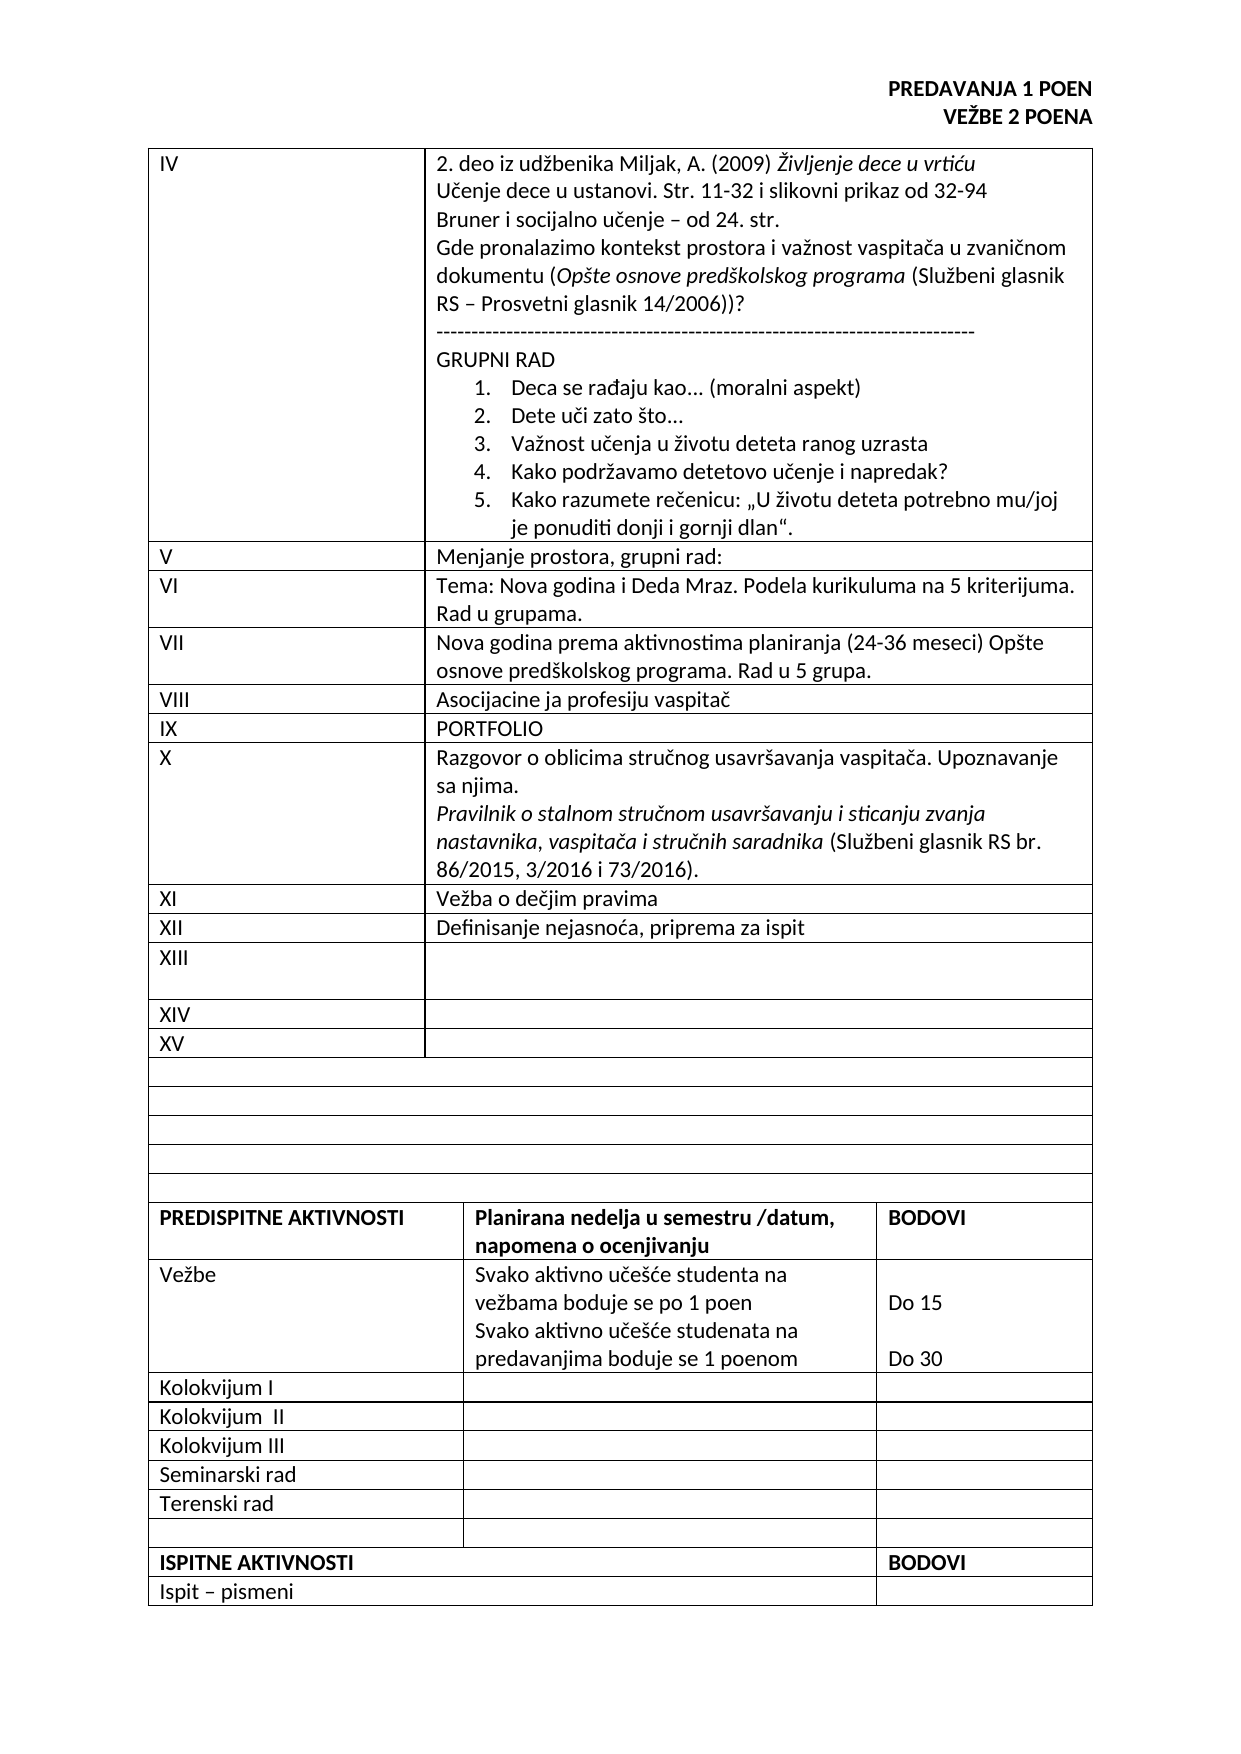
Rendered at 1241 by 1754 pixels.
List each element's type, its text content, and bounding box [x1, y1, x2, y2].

table_cell [464, 1431, 876, 1459]
table_cell [877, 1431, 1092, 1459]
table_cell Asocijacine ja profesiju vaspitač [426, 685, 1092, 713]
table_cell [149, 1058, 1092, 1086]
table_cell [464, 1373, 876, 1401]
table_cell [149, 1519, 463, 1547]
table_cell XV [149, 1029, 424, 1057]
table_cell [877, 1403, 1092, 1430]
table_cell Kolokvijum I [149, 1373, 463, 1401]
table_cell XII [149, 914, 424, 942]
table_cell Seminarski rad [149, 1461, 463, 1488]
table_cell [426, 943, 1092, 999]
table_cell Terenski rad [149, 1490, 463, 1518]
table_cell [149, 1116, 1092, 1144]
table_cell [464, 1461, 876, 1488]
table_cell ISPITNE AKTIVNOSTI [149, 1548, 876, 1576]
table_cell XIV [149, 1000, 424, 1028]
table_cell BODOVI [877, 1203, 1092, 1259]
table_cell V [149, 542, 424, 570]
table_cell [149, 1174, 1092, 1202]
table_cell Ispit – pismeni [149, 1577, 876, 1605]
table_cell [426, 1000, 1092, 1028]
table_cell [464, 1403, 876, 1430]
table_cell [149, 1145, 1092, 1173]
table_cell VIII [149, 685, 424, 713]
table_cell Vežbe [149, 1260, 463, 1372]
table_cell Do 15 Do 30 [877, 1260, 1092, 1372]
table_cell BODOVI [877, 1548, 1092, 1576]
table_cell [877, 1490, 1092, 1518]
table_cell Kolokvijum III [149, 1431, 463, 1459]
table_cell XIII [149, 943, 424, 999]
table_cell [877, 1519, 1092, 1547]
table_cell 2. deo iz udžbenika Miljak, A. (2009) Življenje dece u vrtiću Učenje dece u ustanovi. Str. 11-32 i slikovni prikaz od 32-94 Bruner i socijalno učenje – od 24. str. Gde pronalazimo kontekst prostora i važnost vaspitača u zvaničnom dokumentu (Opšte osnove predškolskog programa (Službeni glasnik RS – Prosvetni glasnik 14/2006))? ----------------------------------------------------------------------------- GRUPNI RAD Deca se rađaju kao... (moralni aspekt) Dete uči zato što... Važnost učenja u životu deteta ranog uzrasta Kako podržavamo detetovo učenje i napredak? Kako razumete rečenicu: „U životu deteta potrebno mu/joj je ponuditi donji i gornji dlan“. [426, 149, 1092, 541]
table_cell PREDISPITNE AKTIVNOSTI [149, 1203, 463, 1259]
table_cell Planirana nedelja u semestru /datum, napomena o ocenjivanju [464, 1203, 876, 1259]
table_cell Svako aktivno učešće studenta na vežbama boduje se po 1 poen Svako aktivno učešće studenata na predavanjima boduje se 1 poenom [464, 1260, 876, 1372]
table_cell [877, 1373, 1092, 1401]
table_cell IV [149, 149, 424, 541]
table_cell PORTFOLIO [426, 714, 1092, 742]
table_cell Nova godina prema aktivnostima planiranja (24-36 meseci) Opšte osnove predškolskog programa. Rad u 5 grupa. [426, 628, 1092, 684]
table_cell Razgovor o oblicima stručnog usavršavanja vaspitača. Upoznavanje sa njima. Pravilnik o stalnom stručnom usavršavanju i sticanju zvanja nastavnika, vaspitača i stručnih saradnika (Službeni glasnik RS br. 86/2015, 3/2016 i 73/2016). [426, 743, 1092, 883]
table_cell [877, 1461, 1092, 1488]
table_cell VI [149, 571, 424, 627]
table_cell IX [149, 714, 424, 742]
table_cell [426, 1029, 1092, 1057]
table_cell Definisanje nejasnoća, priprema za ispit [426, 914, 1092, 942]
table_cell X [149, 743, 424, 883]
table_cell [149, 1087, 1092, 1115]
table_cell Vežba o dečjim pravima [426, 885, 1092, 912]
table_cell [877, 1577, 1092, 1605]
table_cell Menjanje prostora, grupni rad: [426, 542, 1092, 570]
table_cell [464, 1519, 876, 1547]
table_cell Tema: Nova godina i Deda Mraz. Podela kurikuluma na 5 kriterijuma. Rad u grupama. [426, 571, 1092, 627]
table_cell Kolokvijum II [149, 1403, 463, 1430]
table_cell XI [149, 885, 424, 912]
table_cell VII [149, 628, 424, 684]
table_cell [464, 1490, 876, 1518]
